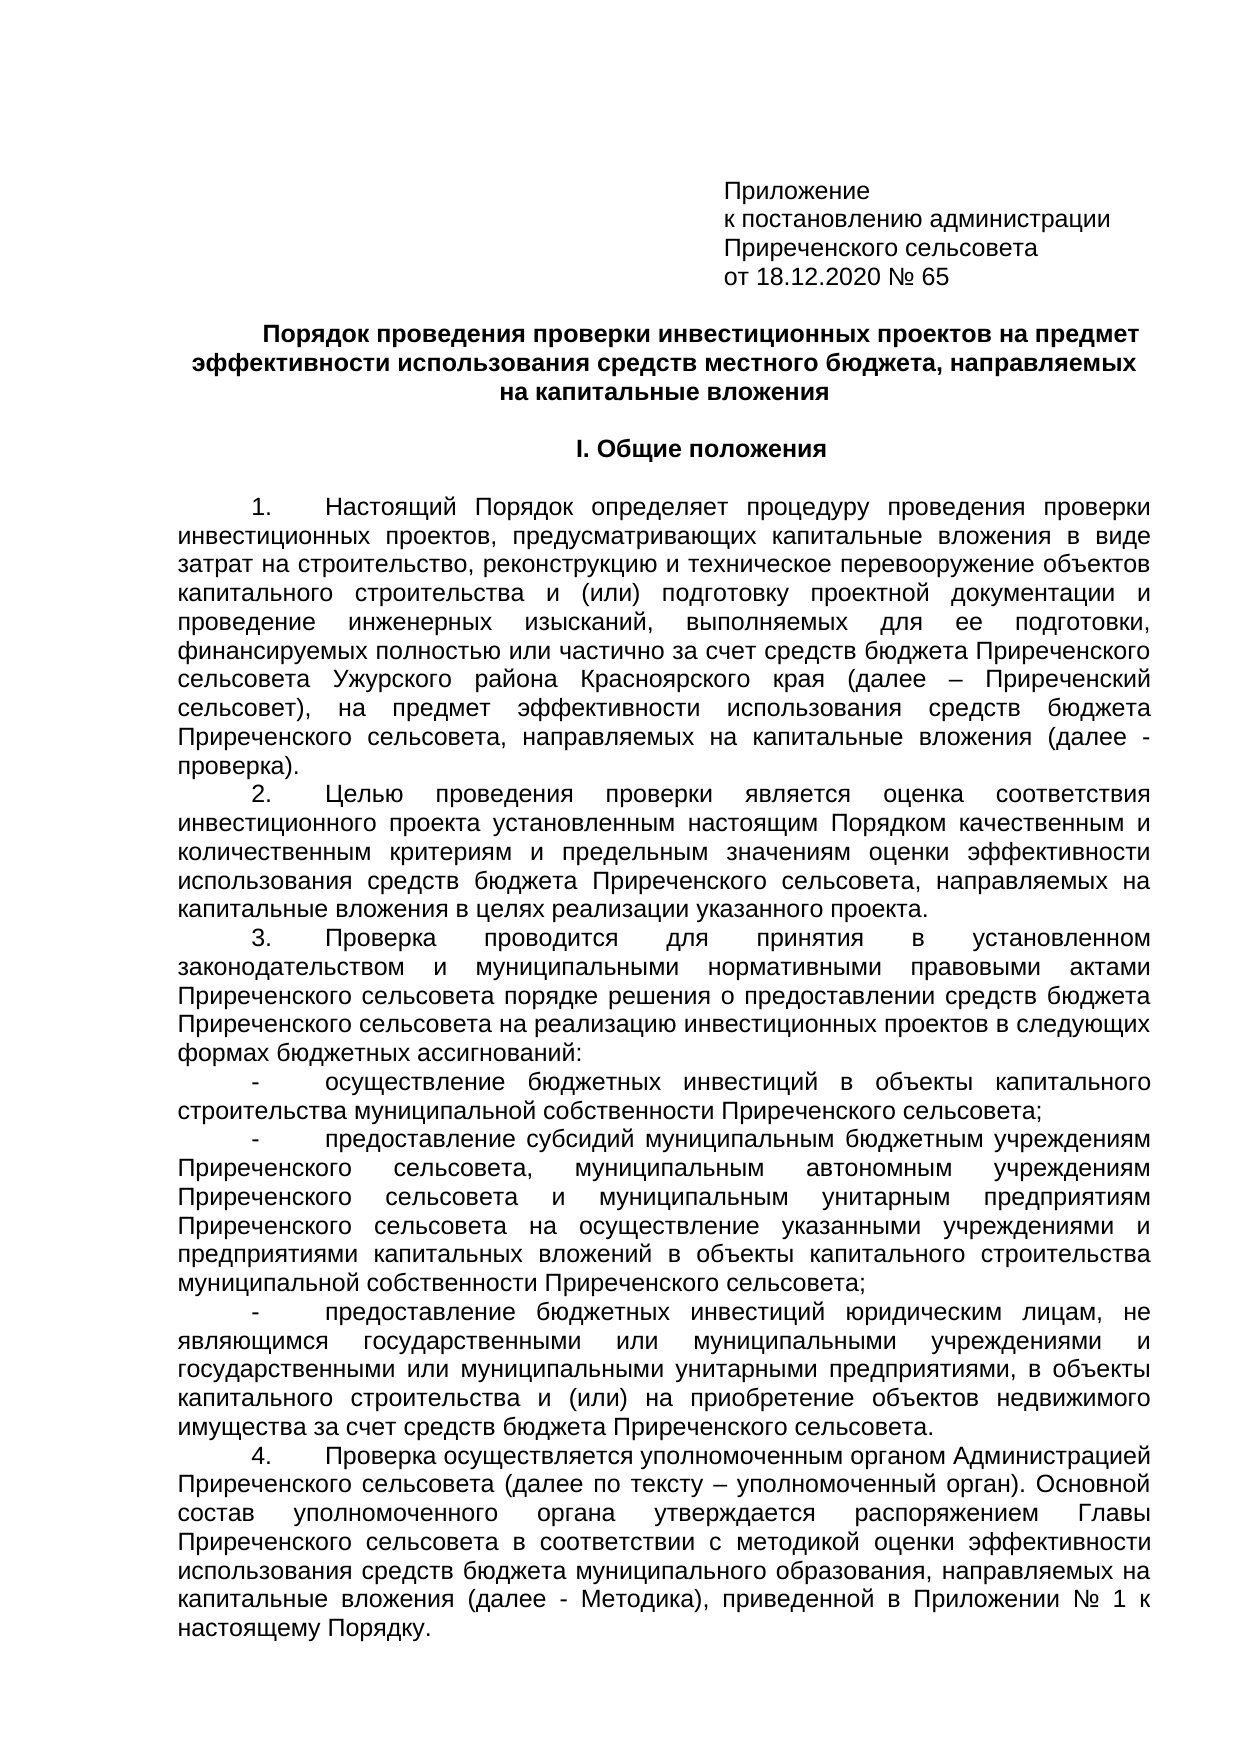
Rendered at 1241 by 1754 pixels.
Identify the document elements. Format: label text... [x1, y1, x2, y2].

text 3. Проверка проводится для принятия в установленном законодательством и муниципальными нормативными правовыми актами Приреченского сельсовета порядке решения о предоставлении средств бюджета Приреченского сельсовета на реализацию инвестиционных проектов в следующих формах бюджетных ассигнований: [177, 923, 1152, 1067]
text к постановлению администрации [723, 204, 1152, 233]
text 4. Проверка осуществляется уполномоченным органом Администрацией Приреченского сельсовета (далее по тексту – уполномоченный орган). Основной состав уполномоченного органа утверждается распоряжением Главы Приреченского сельсовета в соответствии с методикой оценки эффективности использования средств бюджета муниципального образования, направляемых на капитальные вложения (далее - Методика), приведенной в Приложении № 1 к настоящему Порядку. [177, 1441, 1152, 1642]
text Приложение [723, 176, 1152, 204]
text Порядок проведения проверки инвестиционных проектов на предмет эффективности использования средств местного бюджета, направляемых на капитальные вложения [177, 319, 1152, 406]
text от 18.12.2020 № 65 [723, 262, 1152, 291]
text - осуществление бюджетных инвестиций в объекты капитального строительства муниципальной собственности Приреченского сельсовета; [177, 1067, 1152, 1124]
text 2. Целью проведения проверки является оценка соответствия инвестиционного проекта установленным настоящим Порядком качественным и количественным критериям и предельным значениям оценки эффективности использования средств бюджета Приреченского сельсовета, направляемых на капитальные вложения в целях реализации указанного проекта. [177, 779, 1152, 923]
text Приреченского сельсовета [723, 233, 1152, 262]
text I. Общие положения [177, 434, 1152, 463]
text 1. Настоящий Порядок определяет процедуру проведения проверки инвестиционных проектов, предусматривающих капитальные вложения в виде затрат на строительство, реконструкцию и техническое перевооружение объектов капитального строительства и (или) подготовку проектной документации и проведение инженерных изысканий, выполняемых для ее подготовки, финансируемых полностью или частично за счет средств бюджета Приреченского сельсовета Ужурского района Красноярского края (далее – Приреченский сельсовет), на предмет эффективности использования средств бюджета Приреченского сельсовета, направляемых на капитальные вложения (далее - проверка). [177, 492, 1152, 779]
text - предоставление субсидий муниципальным бюджетным учреждениям Приреченского сельсовета, муниципальным автономным учреждениям Приреченского сельсовета и муниципальным унитарным предприятиям Приреченского сельсовета на осуществление указанными учреждениями и предприятиями капитальных вложений в объекты капитального строительства муниципальной собственности Приреченского сельсовета; [177, 1124, 1152, 1297]
text - предоставление бюджетных инвестиций юридическим лицам, не являющимся государственными или муниципальными учреждениями и государственными или муниципальными унитарными предприятиями, в объекты капитального строительства и (или) на приобретение объектов недвижимого имущества за счет средств бюджета Приреченского сельсовета. [177, 1297, 1152, 1441]
